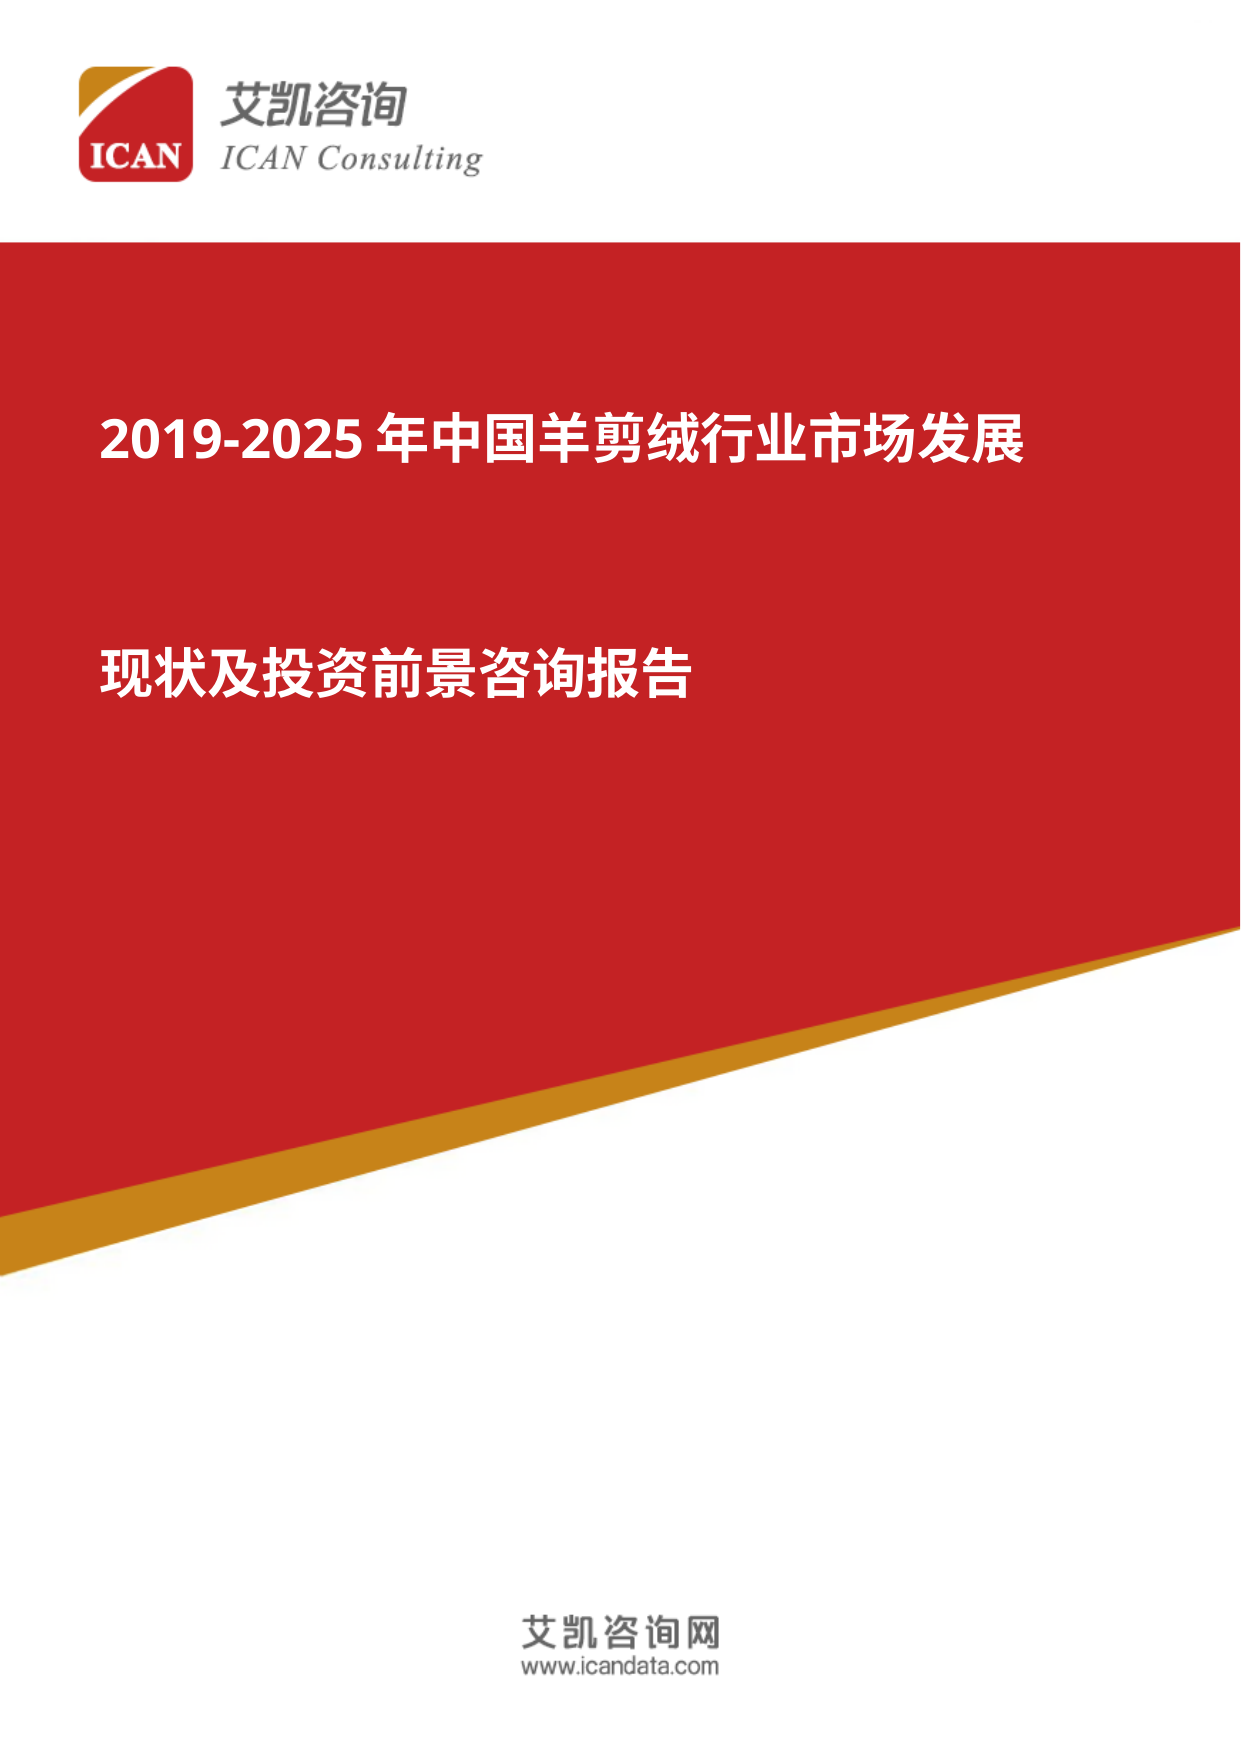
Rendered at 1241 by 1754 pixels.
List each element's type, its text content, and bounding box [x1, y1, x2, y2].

subtitle 2019-2025年中国羊剪绒行业市场发展现状及投资前景咨询报告 [99, 386, 1053, 718]
picture [0, 5, 1241, 1754]
